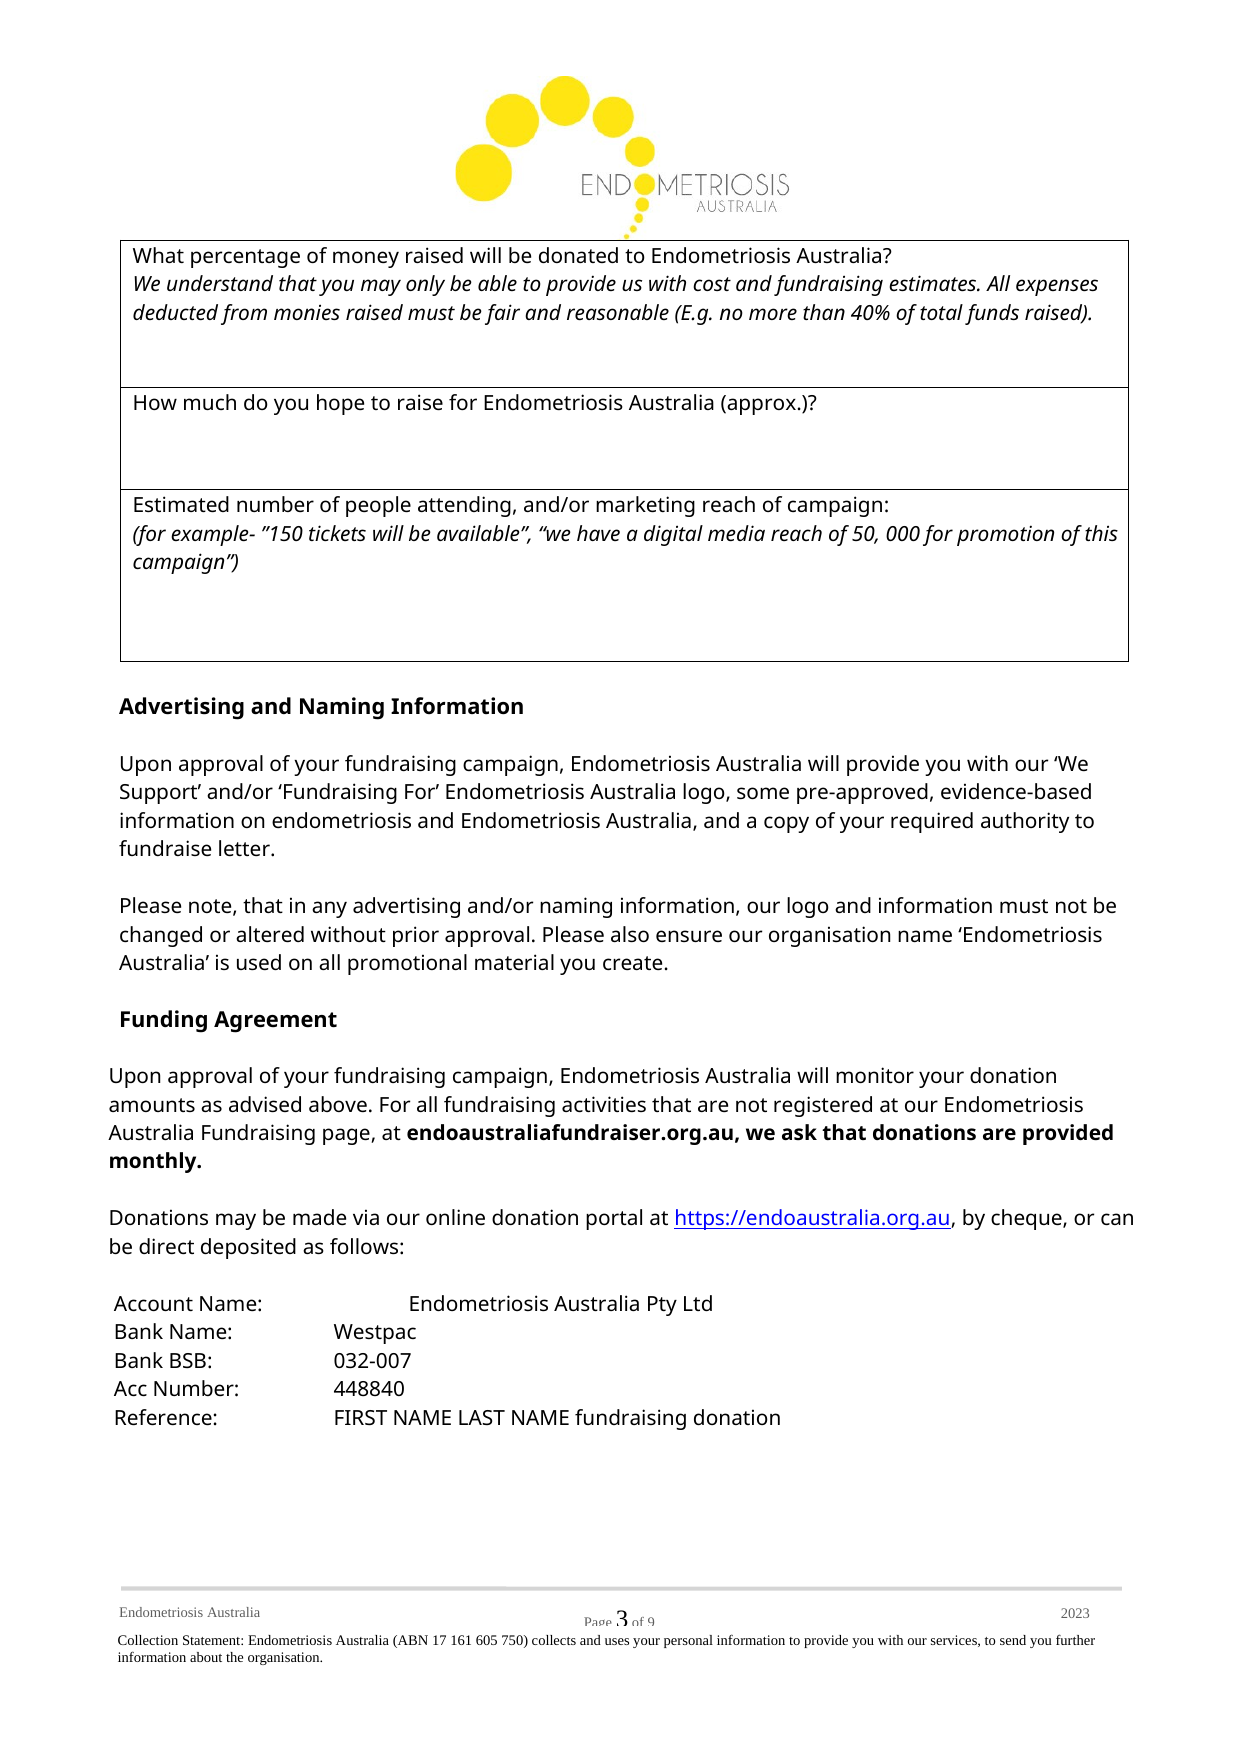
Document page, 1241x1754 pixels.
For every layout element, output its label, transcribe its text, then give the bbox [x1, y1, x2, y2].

subtitle Advertising and Naming Information [119, 691, 1136, 720]
subtitle Upon approval of your fundraising campaign, Endometriosis Australia will monitor your donation amounts as advised above. For all fundraising activities that are not registered at our Endometriosis Australia Fundraising page, at endoaustraliafundraiser.org.au, we ask that donations are provided monthly. [108, 1061, 1136, 1175]
text Account Name: Endometriosis Australia Pty Ltd [108, 1289, 1136, 1317]
subtitle Funding Agreement [119, 1004, 1136, 1034]
picture [455, 76, 791, 240]
table_cell How much do you hope to raise for Endometriosis Australia (approx.)? [121, 388, 1128, 489]
text Bank Name: Westpac [108, 1317, 1136, 1346]
text Please note, that in any advertising and/or naming information, our logo and information must not be changed or altered without prior approval. Please also ensure our organisation name ‘Endometriosis Australia’ is used on all promotional material you create. [119, 891, 1136, 977]
table_cell What percentage of money raised will be donated to Endometriosis Australia? We understand that you may only be able to provide us with cost and fundraising estimates. All expenses deducted from monies raised must be fair and reasonable (E.g. no more than 40% of total funds raised). [121, 241, 1128, 387]
text Bank BSB: 032-007 [108, 1346, 1136, 1374]
text Reference: FIRST NAME LAST NAME fundraising donation [108, 1403, 1136, 1431]
table_cell Estimated number of people attending, and/or marketing reach of campaign: (for example- ”150 tickets will be available”, “we have a digital media reach of 50, 000 for promotion of this campaign”) [121, 490, 1128, 661]
text Donations may be made via our online donation portal at https://endoaustralia.org.au, by cheque, or can be direct deposited as follows: [108, 1203, 1136, 1260]
text Upon approval of your fundraising campaign, Endometriosis Australia will provide you with our ‘We Support’ and/or ‘Fundraising For’ Endometriosis Australia logo, some pre-approved, evidence-based information on endometriosis and Endometriosis Australia, and a copy of your required authority to fundraise letter. [119, 749, 1136, 863]
text Acc Number: 448840 [108, 1374, 1136, 1403]
